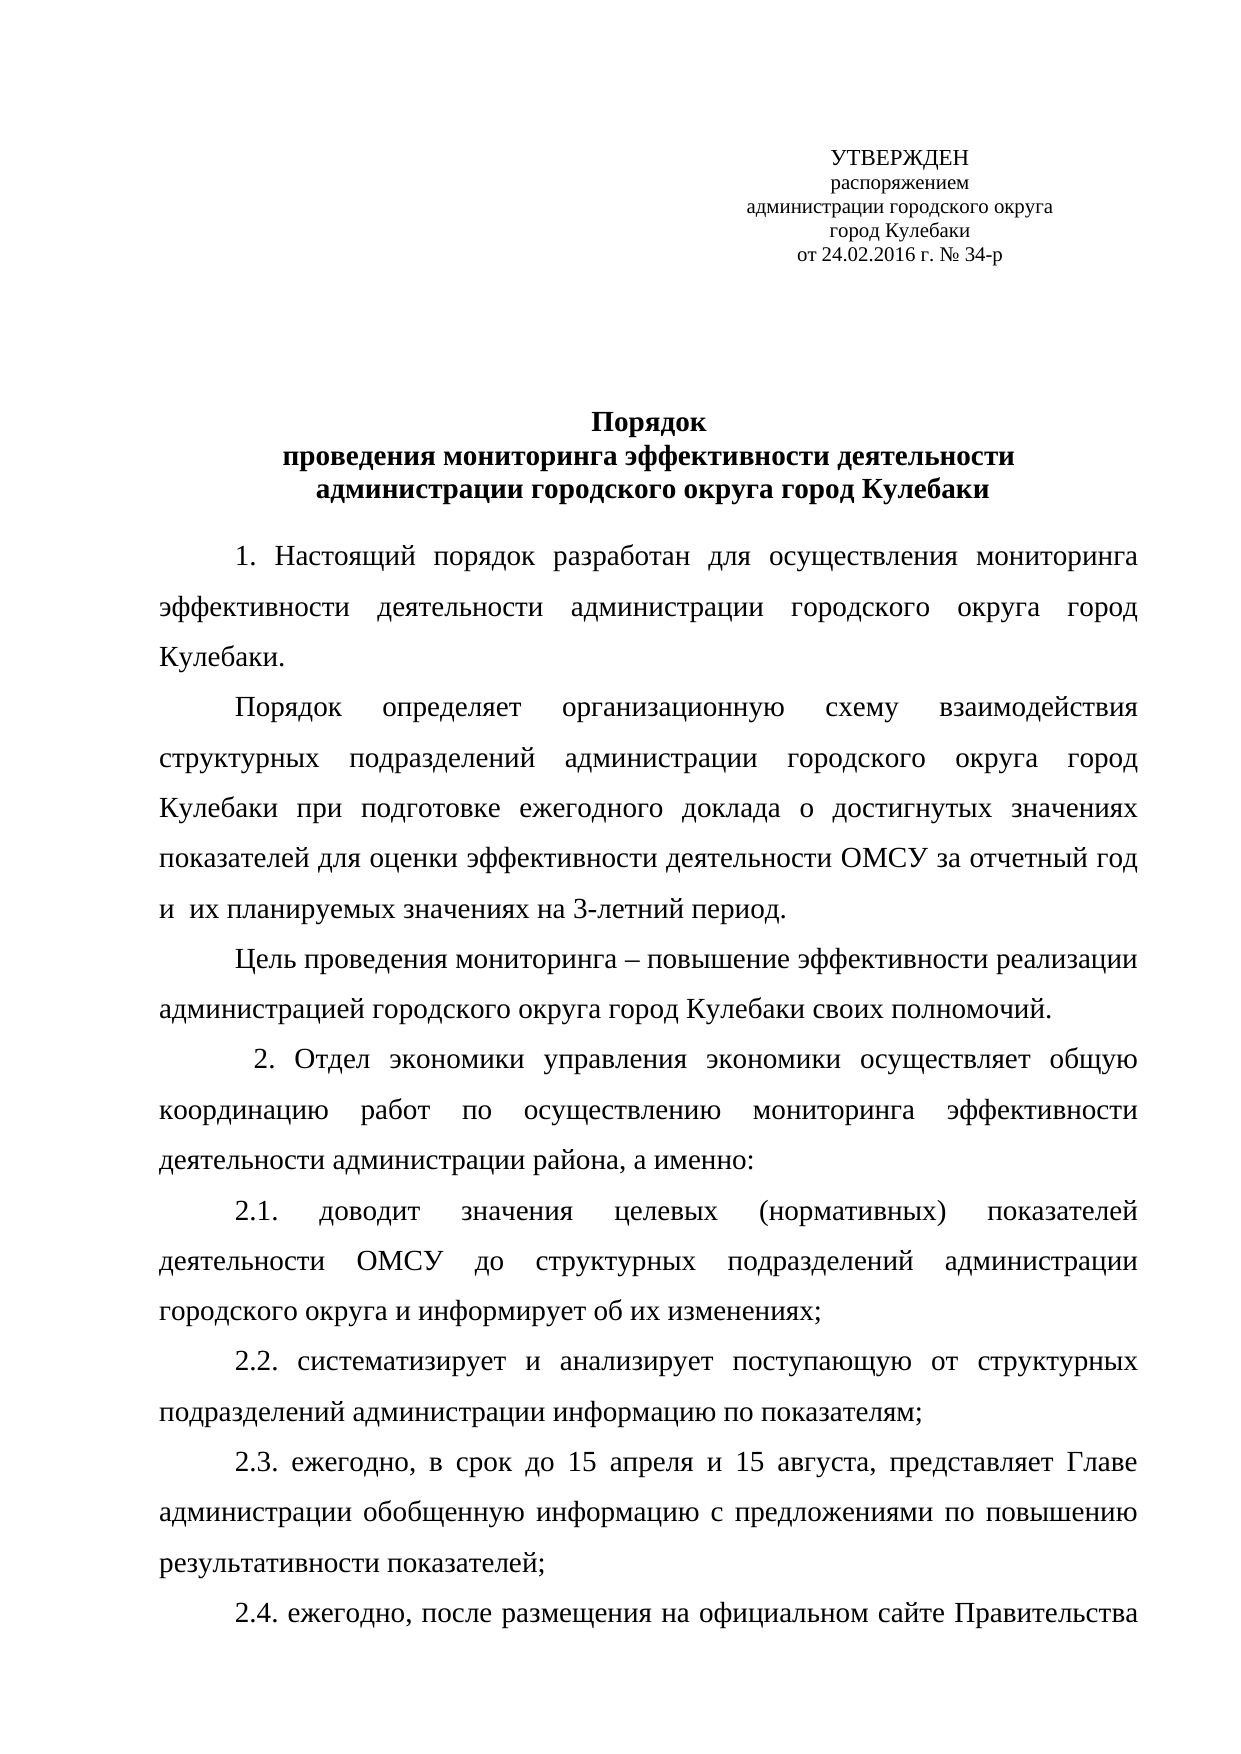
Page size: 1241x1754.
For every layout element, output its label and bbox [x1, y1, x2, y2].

table_header [136, 35, 1163, 1629]
